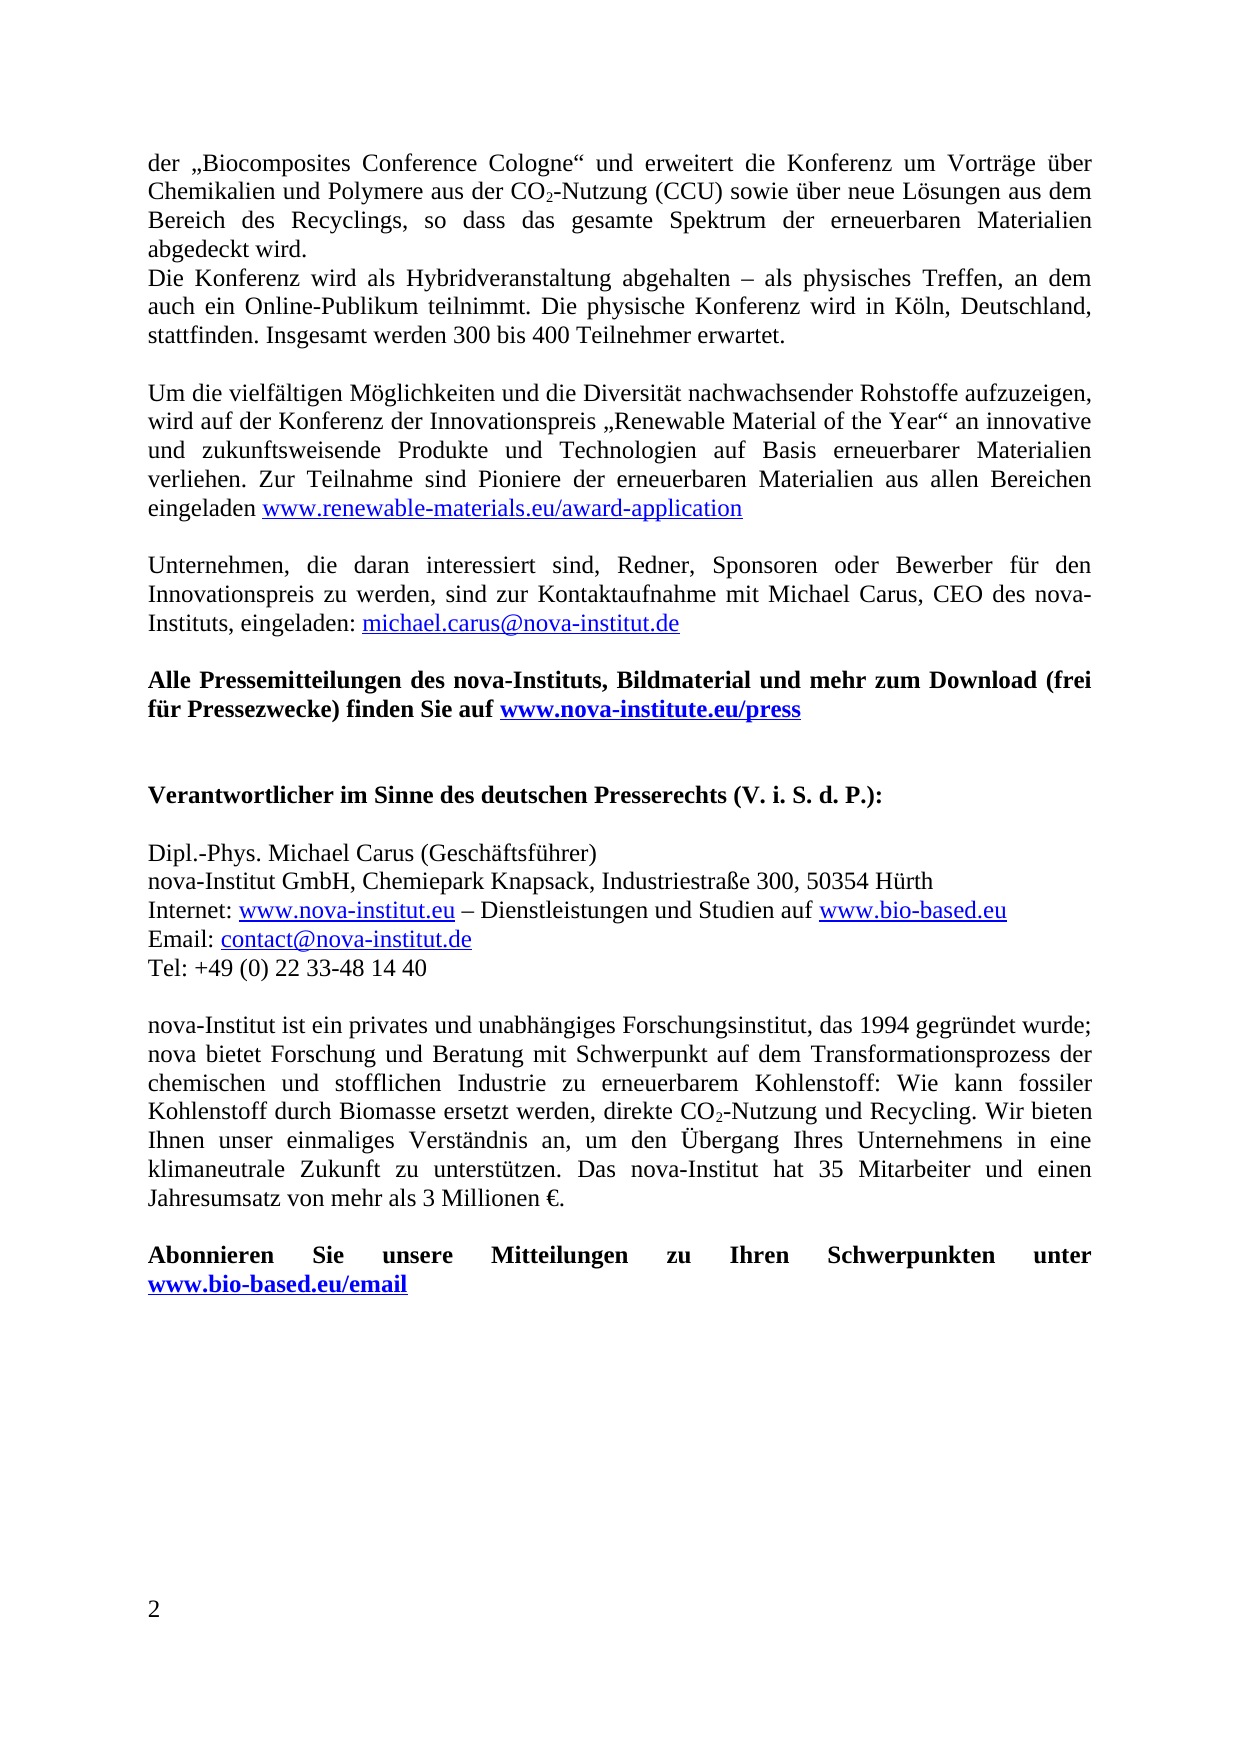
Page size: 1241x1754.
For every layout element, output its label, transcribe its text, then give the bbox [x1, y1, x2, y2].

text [148, 148, 1093, 263]
text Tel: +49 (0) 22 33-48 14 40 [148, 953, 1093, 981]
text Um die vielfältigen Möglichkeiten und die Diversität nachwachsender Rohstoffe aufzuzeigen, wird auf der Konferenz der Innovationspreis „Renewable Material of the Year“ an innovative und zukunftsweisende Produkte und Technologien auf Basis erneuerbarer Materialien verliehen. Zur Teilnahme sind Pioniere der erneuerbaren Materialien aus allen Bereichen eingeladen www.renewable-materials.eu/award-application [148, 378, 1093, 521]
text Internet: www.nova-institut.eu – Dienstleistungen und Studien auf www.bio-based.eu [148, 895, 1093, 924]
text Abonnieren Sie unsere Mitteilungen zu Ihren Schwerpunkten unter www.bio-based.eu/email [148, 1240, 1093, 1298]
text Alle Pressemitteilungen des nova-Instituts, Bildmaterial und mehr zum Download (frei für Pressezwecke) finden Sie auf www.nova-institute.eu/press [148, 665, 1093, 723]
text nova-Institut ist ein privates und unabhängiges Forschungsinstitut, das 1994 gegründet wurde; nova bietet Forschung und Beratung mit Schwerpunkt auf dem Transformationsprozess der chemischen und stofflichen Industrie zu erneuerbarem Kohlenstoff: Wie kann fossiler Kohlenstoff durch Biomasse ersetzt werden, direkte CO2-Nutzung und Recycling. Wir bieten Ihnen unser einmaliges Verständnis an, um den Übergang Ihres Unternehmens in eine klimaneutrale Zukunft zu unterstützen. Das nova-Institut hat 35 Mitarbeiter und einen Jahresumsatz von mehr als 3 Millionen €. [148, 1010, 1093, 1211]
text Verantwortlicher im Sinne des deutschen Presserechts (V. i. S. d. P.): [148, 780, 1093, 809]
text Die Konferenz wird als Hybridveranstaltung abgehalten – als physisches Treffen, an dem auch ein Online-Publikum teilnimmt. Die physische Konferenz wird in Köln, Deutschland, stattfinden. Insgesamt werden 300 bis 400 Teilnehmer erwartet. [148, 263, 1093, 349]
text Email: contact@nova-institut.de [148, 924, 1093, 953]
text nova-Institut GmbH, Chemiepark Knapsack, Industriestraße 300, 50354 Hürth [148, 866, 1093, 895]
text Dipl.-Phys. Michael Carus (Geschäftsführer) [148, 838, 1093, 866]
text Unternehmen, die daran interessiert sind, Redner, Sponsoren oder Bewerber für den Innovationspreis zu werden, sind zur Kontaktaufnahme mit Michael Carus, CEO des nova-Instituts, eingeladen: michael.carus@nova-institut.de [148, 550, 1093, 636]
